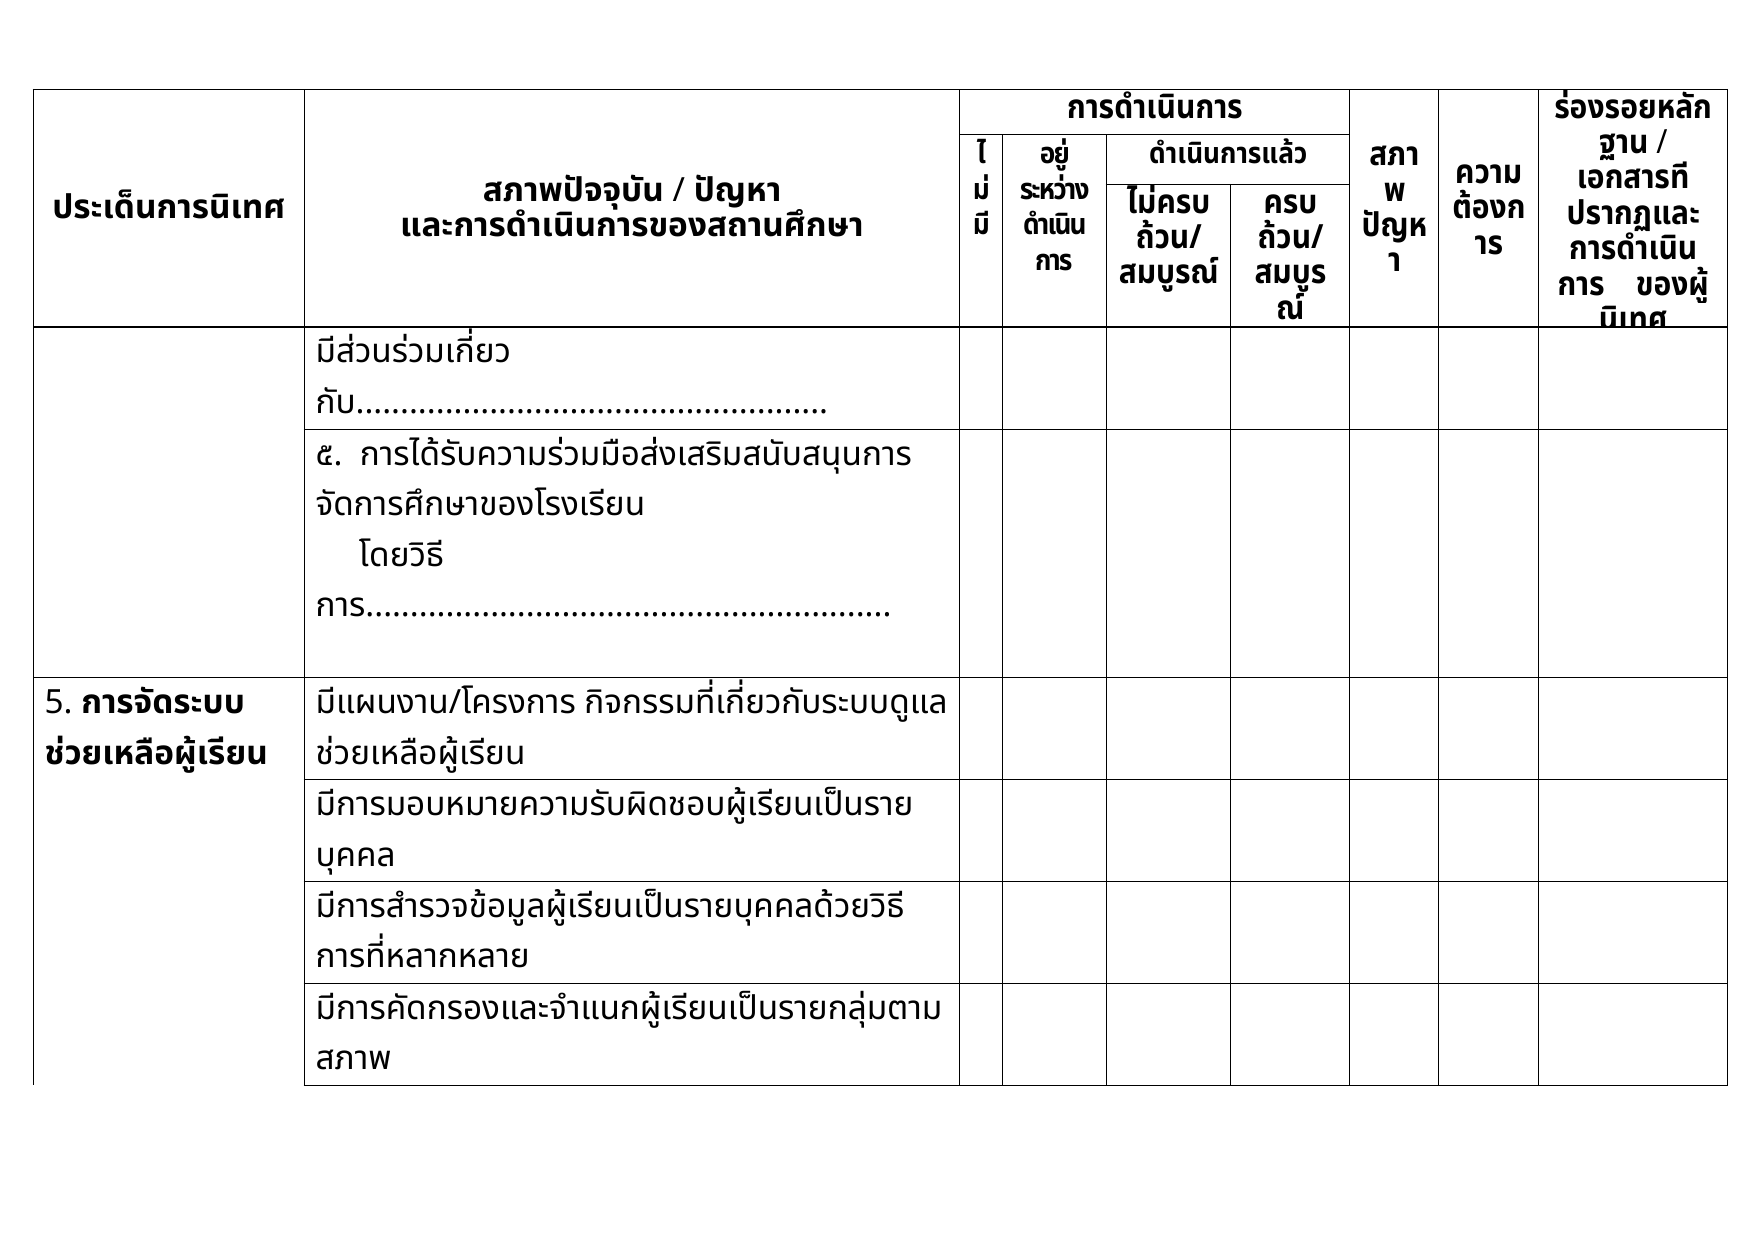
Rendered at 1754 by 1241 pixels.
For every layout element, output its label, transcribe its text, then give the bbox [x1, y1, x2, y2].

table_cell [1539, 328, 1727, 428]
table_cell [1231, 780, 1349, 881]
table_cell [1003, 430, 1106, 677]
table_cell [1003, 328, 1106, 428]
table_cell มีแผนงาน/โครงการ กิจกรรมที่เกี่ยวกับระบบดูแลช่วยเหลือผู้เรียน [305, 678, 959, 779]
table_header ความต้องการ [1439, 90, 1538, 326]
table_cell [1107, 882, 1230, 983]
table_cell [1439, 780, 1538, 881]
table_header ประเด็นการนิเทศ [34, 90, 304, 326]
table_cell [1003, 984, 1106, 1085]
table_cell [1539, 780, 1727, 881]
table_cell [1003, 882, 1106, 983]
table_cell ไม่ครบถ้วน/สมบูรณ์ [1107, 185, 1230, 326]
table_cell อยู่ระหว่างดำเนินการ [1003, 135, 1106, 326]
table_header สภาพปัญหา [1350, 90, 1438, 326]
table_cell [1003, 780, 1106, 881]
table_cell ไม่มี [960, 135, 1002, 326]
table_cell [1107, 780, 1230, 881]
table_cell [960, 984, 1002, 1085]
table_cell [1439, 678, 1538, 779]
table_cell [1350, 678, 1438, 779]
table_cell [34, 429, 304, 677]
table_cell [1231, 430, 1349, 677]
table_cell [34, 328, 304, 428]
table_cell [1539, 430, 1727, 677]
table_cell [1107, 328, 1230, 428]
table_cell [1107, 430, 1230, 677]
table_cell [1350, 984, 1438, 1085]
table_cell ๕. การได้รับความร่วมมือส่งเสริมสนับสนุนการจัดการศึกษาของโรงเรียน โดยวิธีการ........................................................... [305, 430, 959, 677]
table_cell [1107, 678, 1230, 779]
table_cell [960, 882, 1002, 983]
table_cell ดำเนินการแล้ว [1107, 135, 1349, 184]
table_cell [960, 430, 1002, 677]
table_cell [1539, 882, 1727, 983]
table_cell [1350, 328, 1438, 428]
table_cell [1350, 430, 1438, 677]
table_cell [1350, 780, 1438, 881]
table_cell [1439, 328, 1538, 428]
table_header การดำเนินการ [960, 90, 1349, 134]
table_cell [1231, 678, 1349, 779]
table_cell [1107, 984, 1230, 1085]
table_header สภาพปัจจุบัน / ปัญหา และการดำเนินการของสถานศึกษา [305, 90, 959, 326]
table_cell มีการคัดกรองและจำแนกผู้เรียนเป็นรายกลุ่มตามสภาพ [305, 984, 959, 1085]
table_cell [1350, 882, 1438, 983]
table_cell [1231, 882, 1349, 983]
table_cell 5. การจัดระบบ ช่วยเหลือผู้เรียน [34, 678, 304, 1085]
table_cell [960, 328, 1002, 428]
table_cell [1231, 984, 1349, 1085]
table_cell [1439, 430, 1538, 677]
table_cell [960, 678, 1002, 779]
table_cell [1539, 984, 1727, 1085]
table_cell มีการมอบหมายความรับผิดชอบผู้เรียนเป็นรายบุคคล [305, 780, 959, 881]
table_header ร่องรอยหลักฐาน / เอกสารที่ปรากฏและการดำเนินการ ของผู้นิเทศ [1539, 90, 1727, 326]
table_cell [1003, 678, 1106, 779]
table_cell มีการสำรวจข้อมูลผู้เรียนเป็นรายบุคคลด้วยวิธีการที่หลากหลาย [305, 882, 959, 983]
table_cell [960, 780, 1002, 881]
table_cell ครบถ้วน/สมบูรณ์ [1231, 185, 1349, 326]
table_cell [1539, 678, 1727, 779]
table_cell [1439, 984, 1538, 1085]
table_cell [1231, 328, 1349, 428]
table_cell [1439, 882, 1538, 983]
